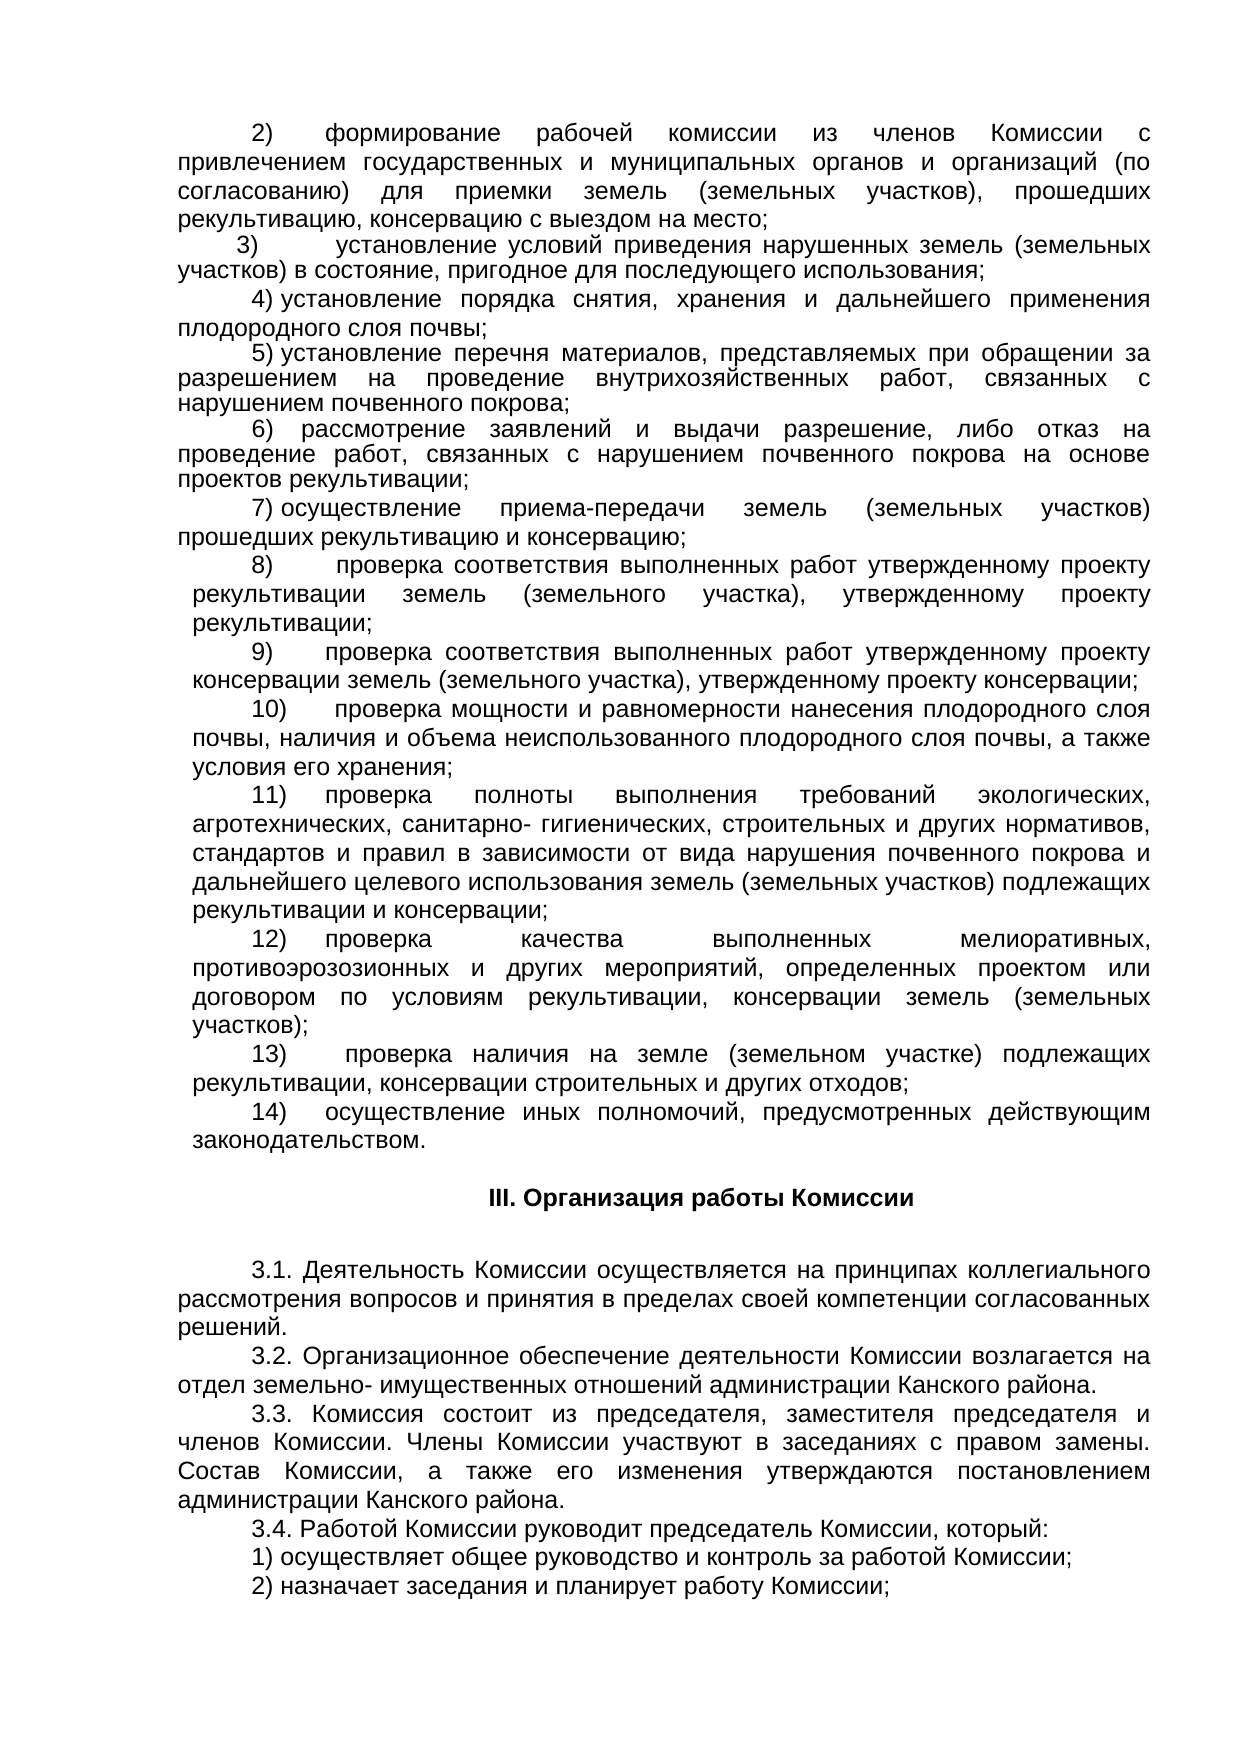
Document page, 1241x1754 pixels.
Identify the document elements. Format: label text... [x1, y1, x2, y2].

list установление порядка снятия, хранения и дальнейшего применения плодородного слоя почвы; [177, 284, 1152, 341]
text 3.4. Работой Комиссии руководит председатель Комиссии, который: [177, 1514, 1152, 1542]
list рассмотрение заявлений и выдачи разрешение, либо отказ на проведение работ, связанных с нарушением почвенного покрова на основе проектов рекультивации; [177, 417, 1152, 493]
text 2) назначает заседания и планирует работу Комиссии; [177, 1571, 1152, 1600]
list установление условий приведения нарушенных земель (земельных участков) в состояние, пригодное для последующего использования; [177, 233, 1152, 284]
list осуществление приема-передачи земель (земельных участков) прошедших рекультивацию и консервацию; [177, 493, 1152, 551]
text 1) осуществляет общее руководство и контроль за работой Комиссии; [177, 1542, 1152, 1571]
list проверка полноты выполнения требований экологических, агротехнических, санитарно- гигиенических, строительных и других нормативов, стандартов и правил в зависимости от вида нарушения почвенного покрова и дальнейшего целевого использования земель (земельных участков) подлежащих рекультивации и консервации; [192, 781, 1152, 924]
list формирование рабочей комиссии из членов Комиссии с привлечением государственных и муниципальных органов и организаций (по согласованию) для приемки земель (земельных участков), прошедших рекультивацию, консервацию с выездом на место; [177, 118, 1152, 233]
text 3.1. Деятельность Комиссии осуществляется на принципах коллегиального рассмотрения вопросов и принятия в пределах своей компетенции согласованных решений. [177, 1255, 1152, 1341]
text III. Организация работы Комиссии [192, 1183, 1152, 1212]
text 3.2. Организационное обеспечение деятельности Комиссии возлагается на отдел земельно- имущественных отношений администрации Канского района. [177, 1341, 1152, 1399]
list установление перечня материалов, представляемых при обращении за разрешением на проведение внутрихозяйственных работ, связанных с нарушением почвенного покрова; [177, 341, 1152, 417]
list осуществление иных полномочий, предусмотренных действующим законодательством. [192, 1097, 1152, 1154]
list проверка наличия на земле (земельном участке) подлежащих рекультивации, консервации строительных и других отходов; [192, 1039, 1152, 1097]
list проверка качества выполненных мелиоративных, противоэрозозионных и других мероприятий, определенных проектом или договором по условиям рекультивации, консервации земель (земельных участков); [192, 924, 1152, 1039]
text 3.3. Комиссия состоит из председателя, заместителя председателя и членов Комиссии. Члены Комиссии участвуют в заседаниях с правом замены. Состав Комиссии, а также его изменения утверждаются постановлением администрации Канского района. [177, 1399, 1152, 1514]
list проверка соответствия выполненных работ утвержденному проекту консервации земель (земельного участка), утвержденному проекту консервации; [192, 637, 1152, 694]
list проверка соответствия выполненных работ утвержденному проекту рекультивации земель (земельного участка), утвержденному проекту рекультивации; [192, 551, 1152, 637]
list проверка мощности и равномерности нанесения плодородного слоя почвы, наличия и объема неиспользованного плодородного слоя почвы, а также условия его хранения; [192, 694, 1152, 781]
